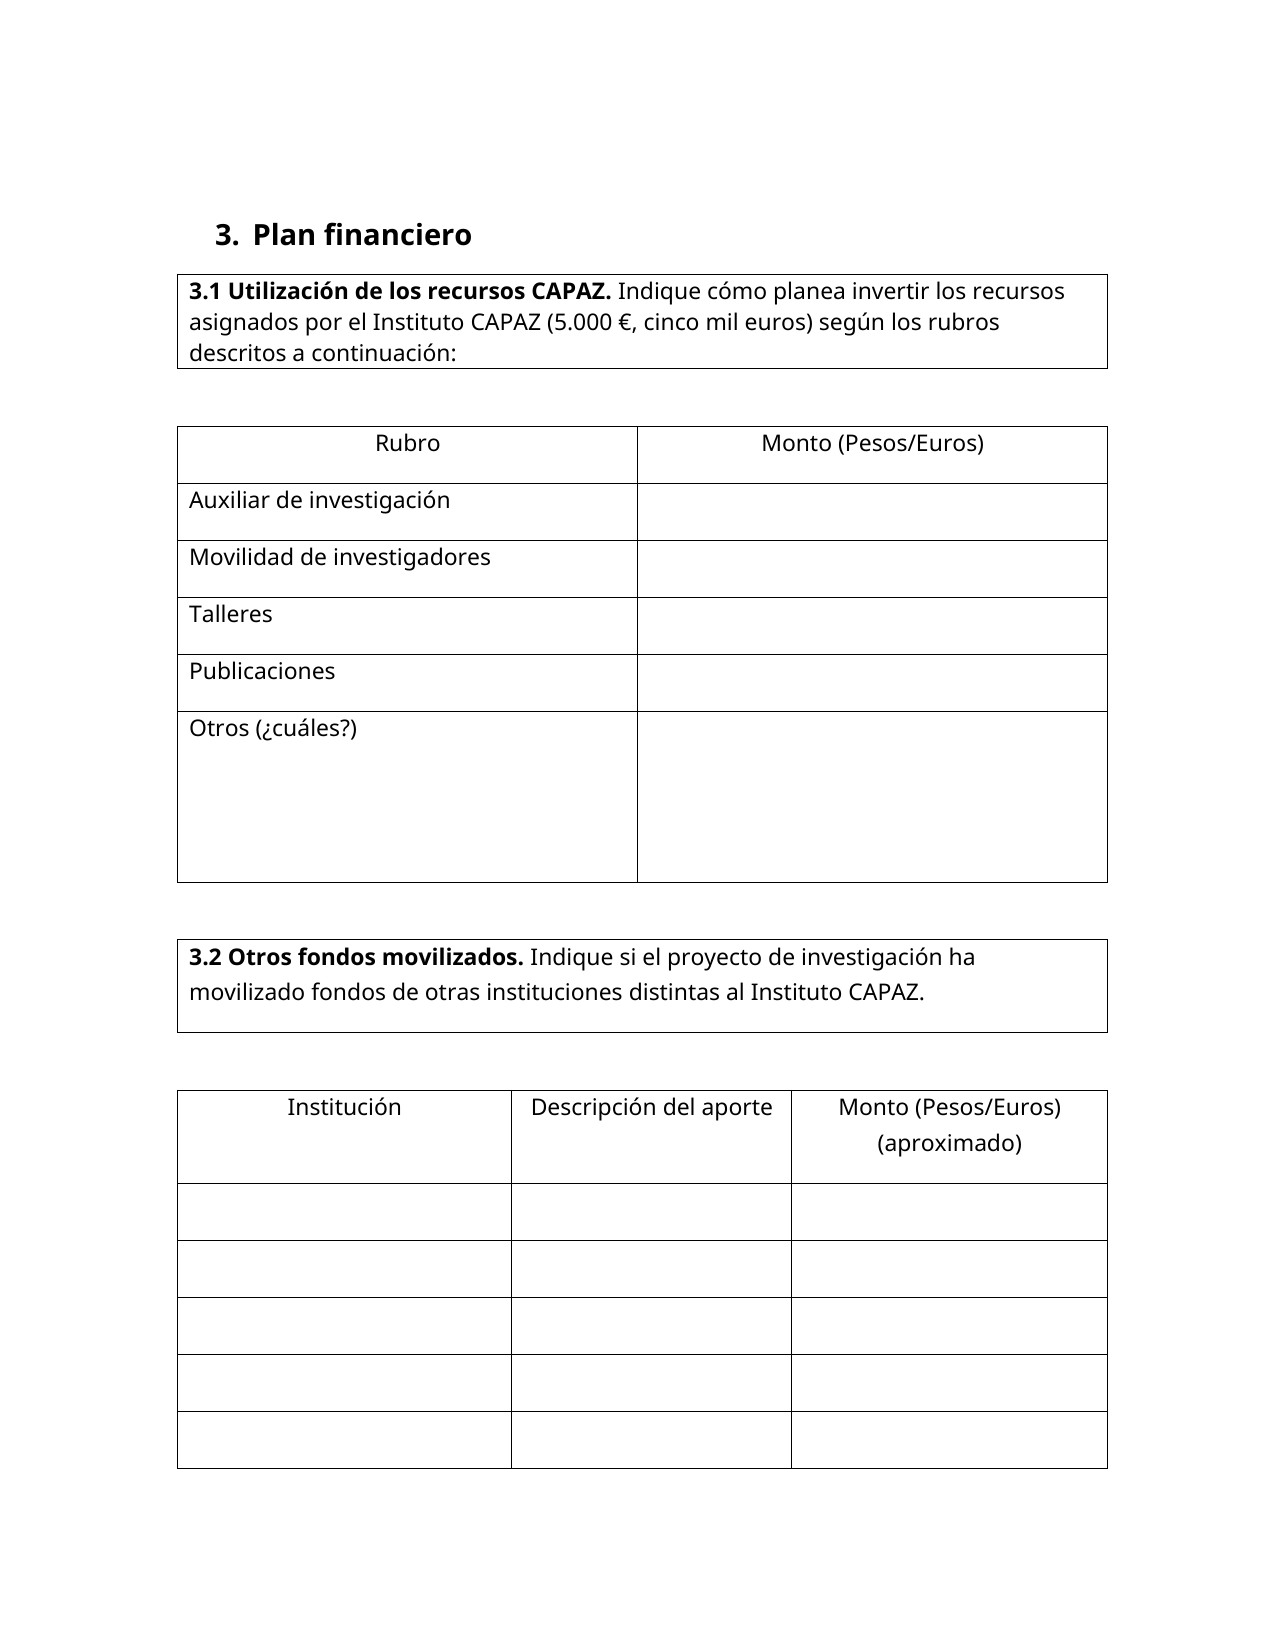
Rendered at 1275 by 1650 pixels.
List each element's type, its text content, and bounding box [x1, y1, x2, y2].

table_cell [638, 712, 1107, 882]
table_cell [638, 598, 1107, 654]
table_cell [512, 1241, 791, 1297]
table_cell [178, 1298, 511, 1354]
table_cell [792, 1298, 1107, 1354]
table_cell Auxiliar de investigación [178, 484, 637, 540]
table_header Monto (Pesos/Euros) (aproximado) [792, 1091, 1107, 1183]
table_cell Otros (¿cuáles?) [178, 712, 637, 882]
table_header Institución [178, 1091, 511, 1183]
table_cell [638, 541, 1107, 597]
table_cell [638, 484, 1107, 540]
table_header 3.2 Otros fondos movilizados. Indique si el proyecto de investigación ha movilizado fondos de otras instituciones distintas al Instituto CAPAZ. [178, 940, 1107, 1032]
table_cell [512, 1355, 791, 1411]
table_cell [178, 1412, 511, 1468]
table_cell [792, 1184, 1107, 1240]
table_cell [512, 1298, 791, 1354]
table_header Monto (Pesos/Euros) [638, 427, 1107, 483]
table_cell [178, 1241, 511, 1297]
list Plan financiero [215, 214, 1098, 254]
table_cell [178, 1184, 511, 1240]
table_header Rubro [178, 427, 637, 483]
table_cell [178, 1355, 511, 1411]
table_cell [792, 1412, 1107, 1468]
table_cell Talleres [178, 598, 637, 654]
table_cell [512, 1184, 791, 1240]
table_cell [792, 1355, 1107, 1411]
table_cell [512, 1412, 791, 1468]
table_cell [638, 655, 1107, 711]
table_cell Publicaciones [178, 655, 637, 711]
table_cell Movilidad de investigadores [178, 541, 637, 597]
table_header 3.1 Utilización de los recursos CAPAZ. Indique cómo planea invertir los recursos asignados por el Instituto CAPAZ (5.000 €, cinco mil euros) según los rubros descritos a continuación: [178, 275, 1107, 368]
table_cell [792, 1241, 1107, 1297]
table_header Descripción del aporte [512, 1091, 791, 1183]
